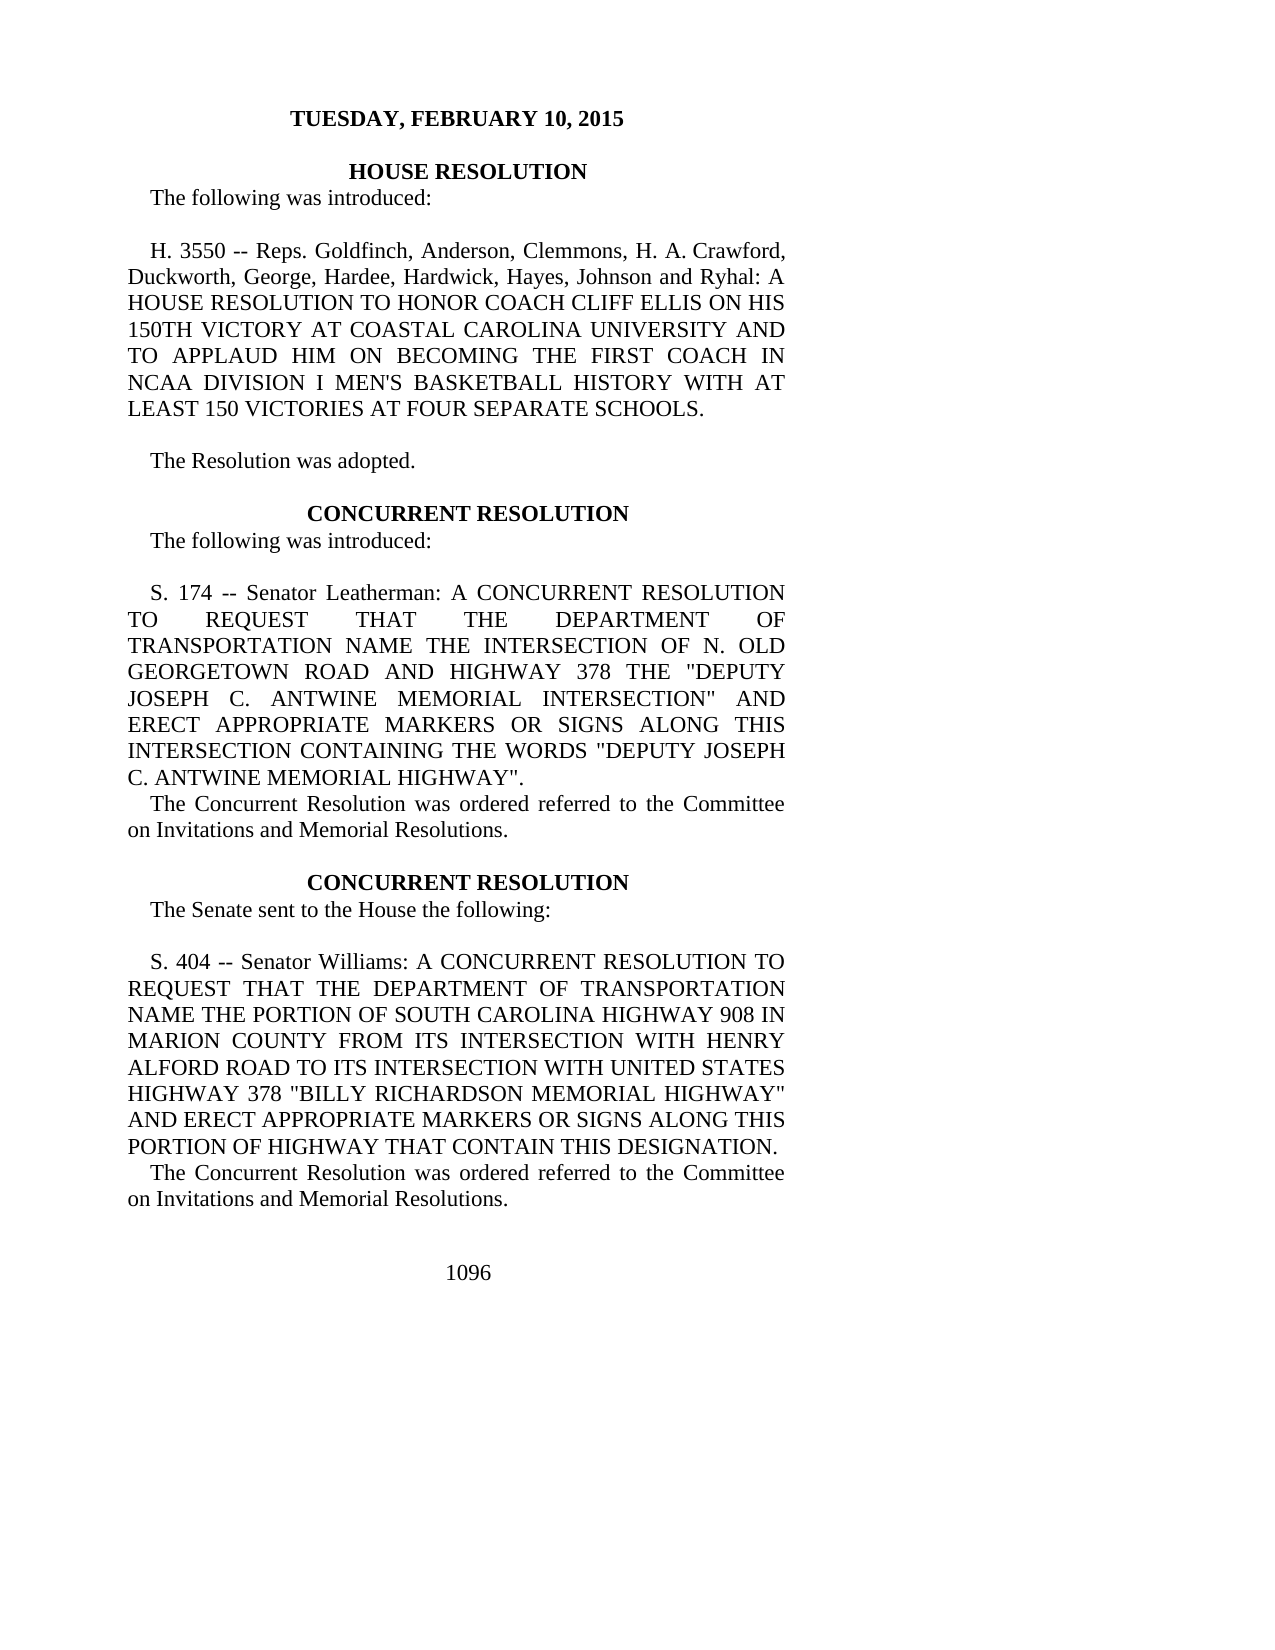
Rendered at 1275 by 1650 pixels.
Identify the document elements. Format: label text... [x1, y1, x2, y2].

text The Concurrent Resolution was ordered referred to the Committee on Invitations and Memorial Resolutions. [127, 1159, 786, 1212]
text The following was introduced: [127, 184, 786, 210]
text HOUSE RESOLUTION [127, 158, 786, 184]
text S. 404 -- Senator Williams: A CONCURRENT RESOLUTION TO REQUEST THAT THE DEPARTMENT OF TRANSPORTATION NAME THE PORTION OF SOUTH CAROLINA HIGHWAY 908 IN MARION COUNTY FROM ITS INTERSECTION WITH HENRY ALFORD ROAD TO ITS INTERSECTION WITH UNITED STATES HIGHWAY 378 "BILLY RICHARDSON MEMORIAL HIGHWAY" AND ERECT APPROPRIATE MARKERS OR SIGNS ALONG THIS PORTION OF HIGHWAY THAT CONTAIN THIS DESIGNATION. [127, 948, 786, 1159]
text The following was introduced: [127, 527, 786, 553]
text H. 3550 -- Reps. Goldfinch, Anderson, Clemmons, H. A. Crawford, Duckworth, George, Hardee, Hardwick, Hayes, Johnson and Ryhal: A HOUSE RESOLUTION TO HONOR COACH CLIFF ELLIS ON HIS 150TH VICTORY AT COASTAL CAROLINA UNIVERSITY AND TO APPLAUD HIM ON BECOMING THE FIRST COACH IN NCAA DIVISION I MEN'S BASKETBALL HISTORY WITH AT LEAST 150 VICTORIES AT FOUR SEPARATE SCHOOLS. [127, 237, 786, 421]
text CONCURRENT RESOLUTION [127, 869, 786, 896]
text The Resolution was adopted. [127, 448, 786, 474]
text The Concurrent Resolution was ordered referred to the Committee on Invitations and Memorial Resolutions. [127, 790, 786, 843]
text S. 174 -- Senator Leatherman: A CONCURRENT RESOLUTION TO REQUEST THAT THE DEPARTMENT OF TRANSPORTATION NAME THE INTERSECTION OF N. OLD GEORGETOWN ROAD AND HIGHWAY 378 THE "DEPUTY JOSEPH C. ANTWINE MEMORIAL INTERSECTION" AND ERECT APPROPRIATE MARKERS OR SIGNS ALONG THIS INTERSECTION CONTAINING THE WORDS "DEPUTY JOSEPH C. ANTWINE MEMORIAL HIGHWAY". [127, 579, 786, 790]
text CONCURRENT RESOLUTION [127, 500, 786, 527]
text The Senate sent to the House the following: [127, 896, 786, 922]
